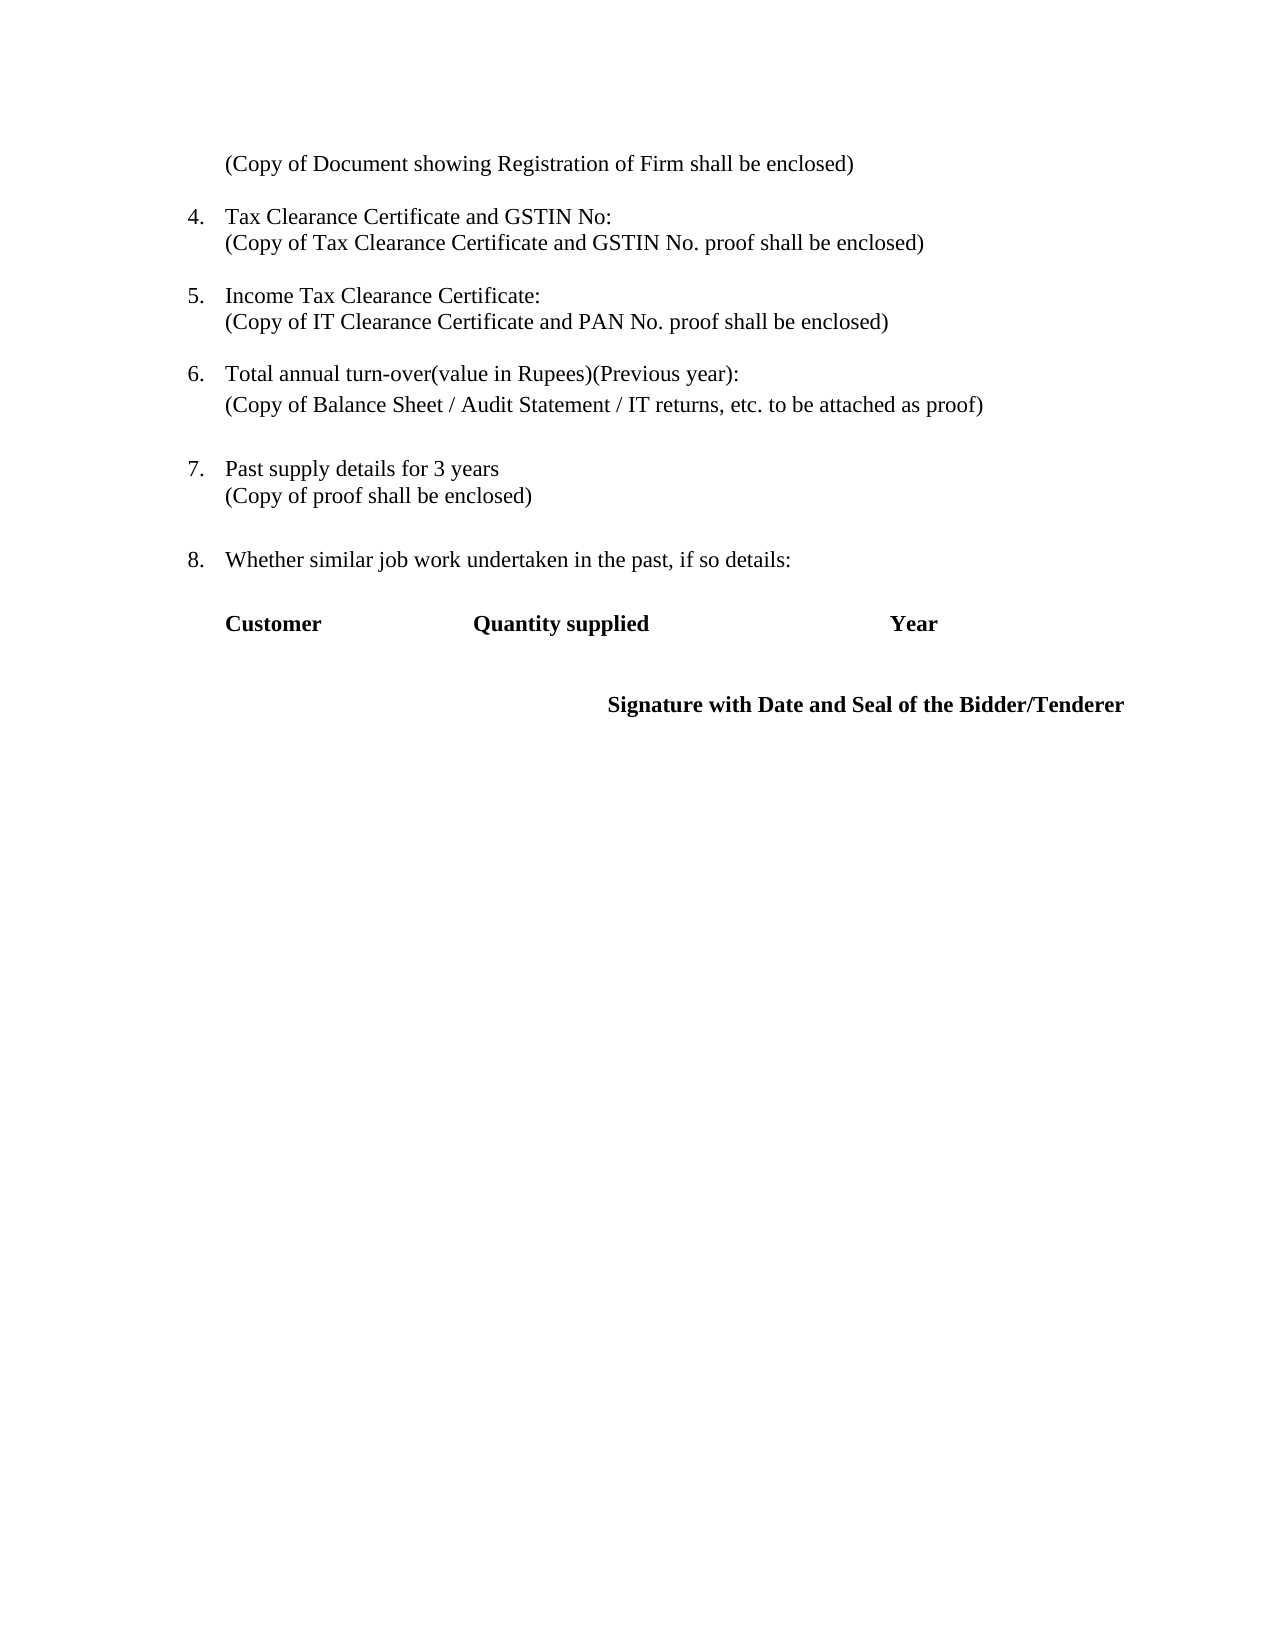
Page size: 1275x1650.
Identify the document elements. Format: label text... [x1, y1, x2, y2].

text Customer Quantity supplied Year [225, 610, 1125, 636]
text (Copy of proof shall be enclosed) [208, 482, 1125, 508]
list Total annual turn-over(value in Rupees)(Previous year): [187, 361, 1125, 387]
list (Copy of IT Clearance Certificate and PAN No. proof shall be enclosed) [225, 308, 1125, 334]
text Signature with Date and Seal of the Bidder/Tenderer [150, 691, 1125, 718]
list (Copy of Document showing Registration of Firm shall be enclosed) [225, 150, 1125, 176]
list Income Tax Clearance Certificate: [187, 282, 1125, 308]
list Tax Clearance Certificate and GSTIN No: [187, 203, 1125, 229]
text (Copy of Balance Sheet / Audit Statement / IT returns, etc. to be attached as proof) [208, 391, 1125, 417]
list Whether similar job work undertaken in the past, if so details: [187, 546, 1125, 572]
list Past supply details for 3 years [187, 455, 1125, 482]
list (Copy of Tax Clearance Certificate and GSTIN No. proof shall be enclosed) [225, 229, 1125, 255]
